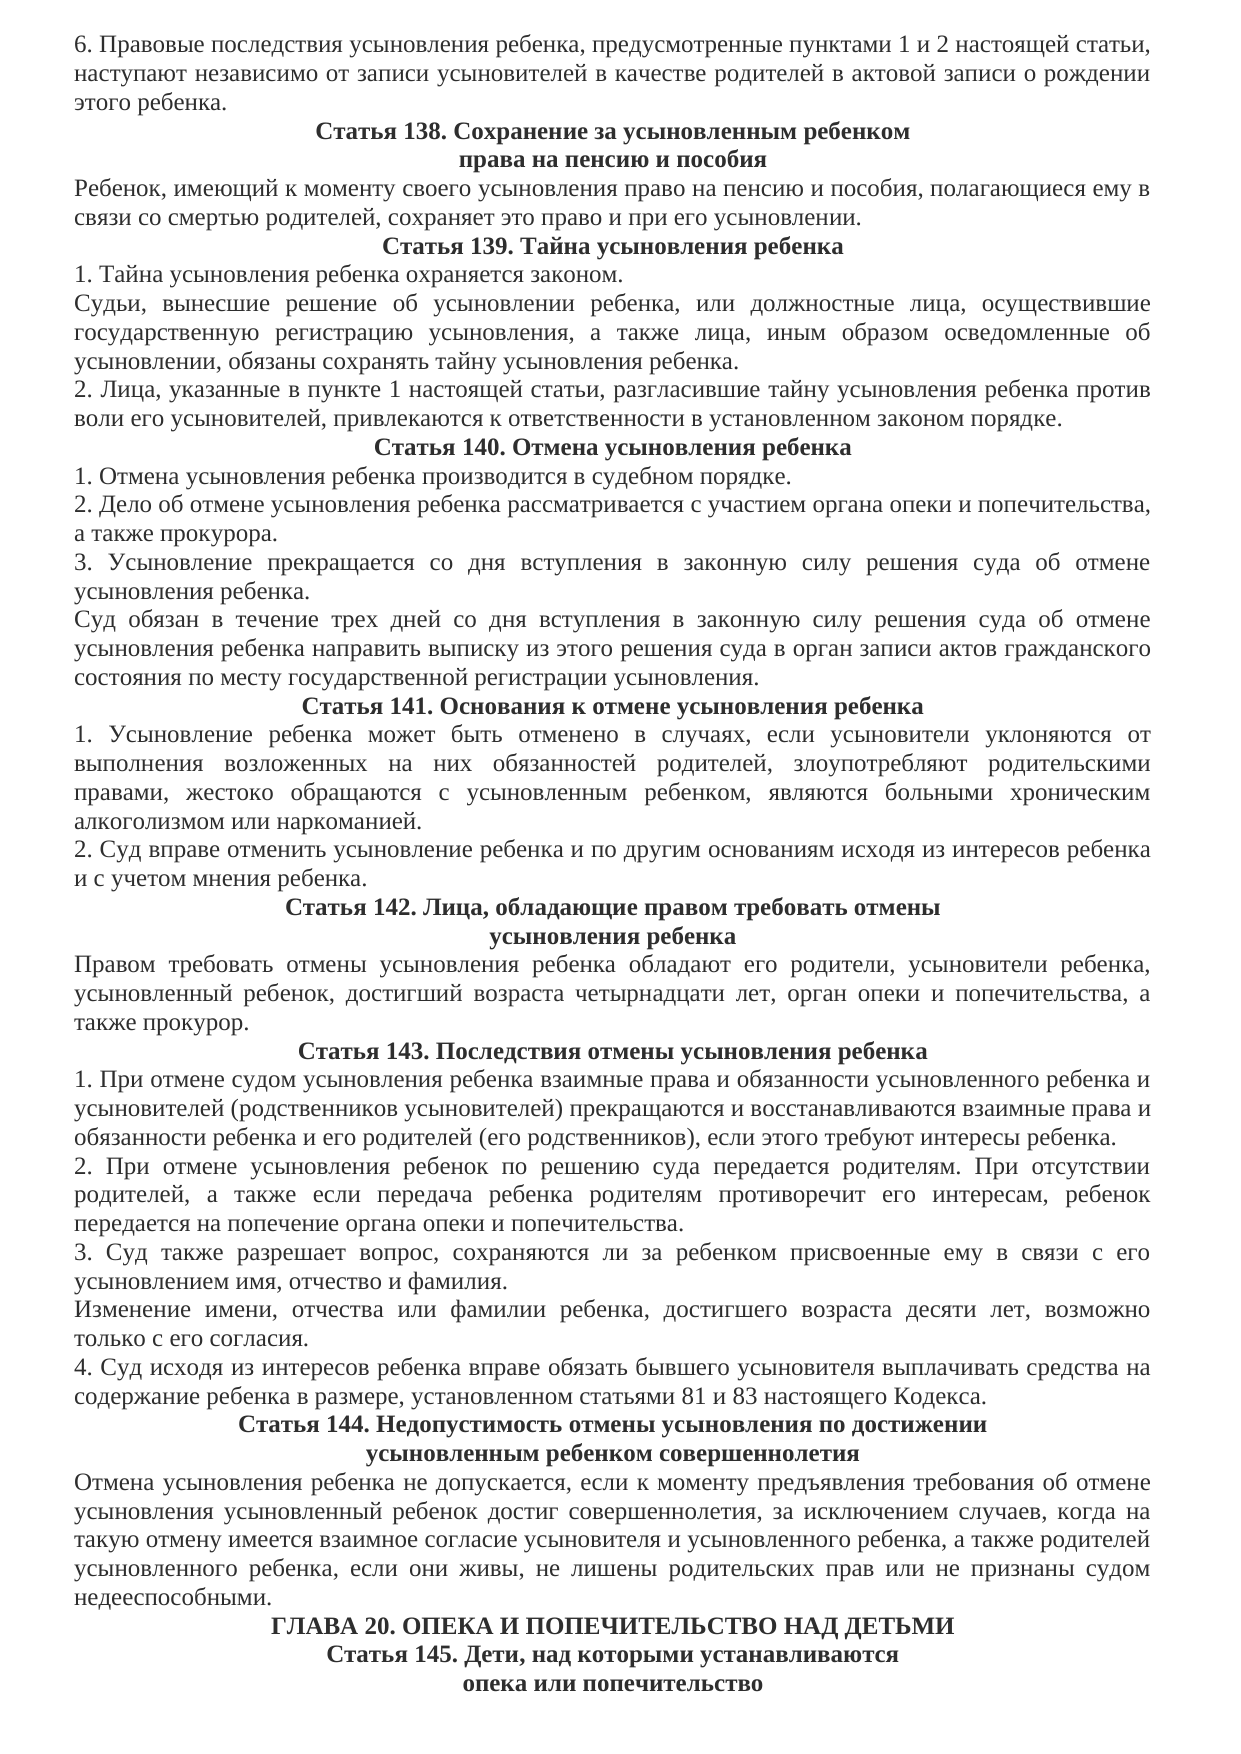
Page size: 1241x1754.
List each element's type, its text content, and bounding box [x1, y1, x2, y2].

text Судьи, вынесшие решение об усыновлении ребенка, или должностные лица, осуществившие государственную регистрацию усыновления, а также лица, иным образом осведомленные об усыновлении, обязаны сохранять тайну усыновления ребенка. [74, 288, 1152, 374]
text 1. Тайна усыновления ребенка охраняется законом. [74, 259, 1152, 288]
text Ребенок, имеющий к моменту своего усыновления право на пенсию и пособия, полагающиеся ему в связи со смертью родителей, сохраняет это право и при его усыновлении. [74, 173, 1152, 231]
text ГЛАВА 20. ОПЕКА И ПОПЕЧИТЕЛЬСТВО НАД ДЕТЬМИ [74, 1611, 1152, 1639]
text усыновления ребенка [74, 921, 1152, 949]
text 2. При отмене усыновления ребенок по решению суда передается родителям. При отсутствии родителей, а также если передача ребенка родителям противоречит его интересам, ребенок передается на попечение органа опеки и попечительства. [74, 1151, 1152, 1237]
text Статья 143. Последствия отмены усыновления ребенка [74, 1036, 1152, 1064]
text Статья 139. Тайна усыновления ребенка [74, 231, 1152, 259]
text Суд обязан в течение трех дней со дня вступления в законную силу решения суда об отмене усыновления ребенка направить выписку из этого решения суда в орган записи актов гражданского состояния по месту государственной регистрации усыновления. [74, 604, 1152, 691]
text 4. Суд исходя из интересов ребенка вправе обязать бывшего усыновителя выплачивать средства на содержание ребенка в размере, установленном статьями 81 и 83 настоящего Кодекса. [74, 1352, 1152, 1409]
text 2. Лица, указанные в пункте 1 настоящей статьи, разгласившие тайну усыновления ребенка против воли его усыновителей, привлекаются к ответственности в установленном законом порядке. [74, 374, 1152, 432]
text 3. Суд также разрешает вопрос, сохраняются ли за ребенком присвоенные ему в связи с его усыновлением имя, отчество и фамилия. [74, 1237, 1152, 1294]
text 3. Усыновление прекращается со дня вступления в законную силу решения суда об отмене усыновления ребенка. [74, 547, 1152, 604]
text 6. Правовые последствия усыновления ребенка, предусмотренные пунктами 1 и 2 настоящей статьи, наступают независимо от записи усыновителей в качестве родителей в актовой записи о рождении этого ребенка. [74, 29, 1152, 116]
text 2. Дело об отмене усыновления ребенка рассматривается с участием органа опеки и попечительства, а также прокурора. [74, 489, 1152, 547]
text Статья 145. Дети, над которыми устанавливаются [74, 1639, 1152, 1668]
text Правом требовать отмены усыновления ребенка обладают его родители, усыновители ребенка, усыновленный ребенок, достигший возраста четырнадцати лет, орган опеки и попечительства, а также прокурор. [74, 949, 1152, 1036]
text усыновленным ребенком совершеннолетия [74, 1438, 1152, 1467]
text 1. Усыновление ребенка может быть отменено в случаях, если усыновители уклоняются от выполнения возложенных на них обязанностей родителей, злоупотребляют родительскими правами, жестоко обращаются с усыновленным ребенком, являются больными хроническим алкоголизмом или наркоманией. [74, 719, 1152, 834]
text Статья 142. Лица, обладающие правом требовать отмены [74, 892, 1152, 921]
text Статья 140. Отмена усыновления ребенка [74, 432, 1152, 461]
text Отмена усыновления ребенка не допускается, если к моменту предъявления требования об отмене усыновления усыновленный ребенок достиг совершеннолетия, за исключением случаев, когда на такую отмену имеется взаимное согласие усыновителя и усыновленного ребенка, а также родителей усыновленного ребенка, если они живы, не лишены родительских прав или не признаны судом недееспособными. [74, 1467, 1152, 1611]
text Статья 138. Сохранение за усыновленным ребенком [74, 116, 1152, 144]
text Статья 141. Основания к отмене усыновления ребенка [74, 691, 1152, 719]
text опека или попечительство [74, 1668, 1152, 1697]
text Изменение имени, отчества или фамилии ребенка, достигшего возраста десяти лет, возможно только с его согласия. [74, 1294, 1152, 1352]
text права на пенсию и пособия [74, 144, 1152, 173]
text 1. При отмене судом усыновления ребенка взаимные права и обязанности усыновленного ребенка и усыновителей (родственников усыновителей) прекращаются и восстанавливаются взаимные права и обязанности ребенка и его родителей (его родственников), если этого требуют интересы ребенка. [74, 1064, 1152, 1151]
text 1. Отмена усыновления ребенка производится в судебном порядке. [74, 461, 1152, 489]
text 2. Суд вправе отменить усыновление ребенка и по другим основаниям исходя из интересов ребенка и с учетом мнения ребенка. [74, 834, 1152, 892]
text Статья 144. Недопустимость отмены усыновления по достижении [74, 1409, 1152, 1438]
